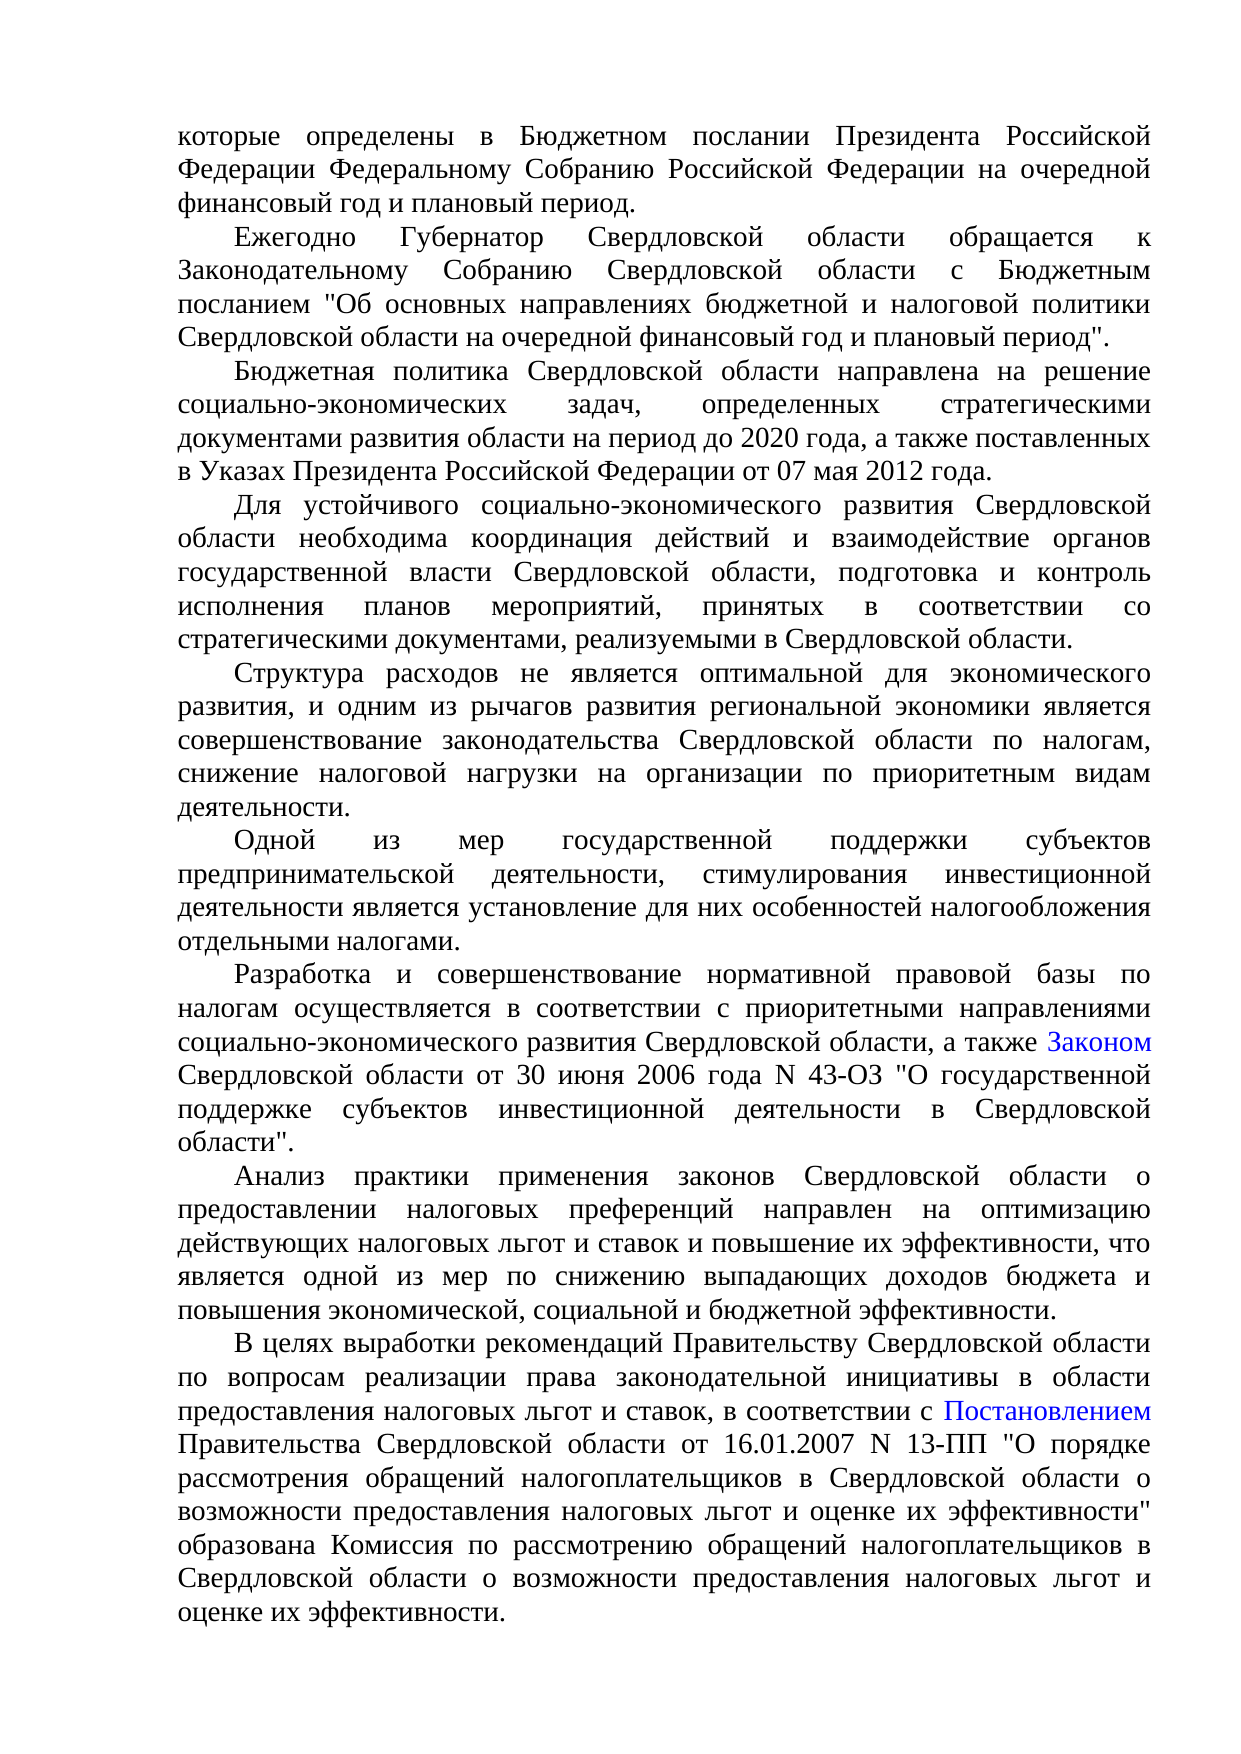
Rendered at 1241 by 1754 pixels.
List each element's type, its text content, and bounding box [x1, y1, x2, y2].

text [177, 118, 1152, 219]
text Ежегодно Губернатор Свердловской области обращается к Законодательному Собранию Свердловской области с Бюджетным посланием "Об основных направлениях бюджетной и налоговой политики Свердловской области на очередной финансовый год и плановый период". [177, 219, 1152, 353]
text Разработка и совершенствование нормативной правовой базы по налогам осуществляется в соответствии с приоритетными направлениями социально-экономического развития Свердловской области, а также Законом Свердловской области от 30 июня 2006 года N 43-ОЗ "О государственной поддержке субъектов инвестиционной деятельности в Свердловской области". [177, 957, 1152, 1158]
text Структура расходов не является оптимальной для экономического развития, и одним из рычагов развития региональной экономики является совершенствование законодательства Свердловской области по налогам, снижение налоговой нагрузки на организации по приоритетным видам деятельности. [177, 655, 1152, 822]
text Бюджетная политика Свердловской области направлена на решение социально-экономических задач, определенных стратегическими документами развития области на период до 2020 года, а также поставленных в Указах Президента Российской Федерации от 07 мая 2012 года. [177, 353, 1152, 487]
text Одной из мер государственной поддержки субъектов предпринимательской деятельности, стимулирования инвестиционной деятельности является установление для них особенностей налогообложения отдельными налогами. [177, 822, 1152, 957]
text В целях выработки рекомендаций Правительству Свердловской области по вопросам реализации права законодательной инициативы в области предоставления налоговых льгот и ставок, в соответствии с Постановлением Правительства Свердловской области от 16.01.2007 N 13-ПП "О порядке рассмотрения обращений налогоплательщиков в Свердловской области о возможности предоставления налоговых льгот и оценке их эффективности" образована Комиссия по рассмотрению обращений налогоплательщиков в Свердловской области о возможности предоставления налоговых льгот и оценке их эффективности. [177, 1326, 1152, 1627]
text Для устойчивого социально-экономического развития Свердловской области необходима координация действий и взаимодействие органов государственной власти Свердловской области, подготовка и контроль исполнения планов мероприятий, принятых в соответствии со стратегическими документами, реализуемыми в Свердловской области. [177, 487, 1152, 655]
text Анализ практики применения законов Свердловской области о предоставлении налоговых преференций направлен на оптимизацию действующих налоговых льгот и ставок и повышение их эффективности, что является одной из мер по снижению выпадающих доходов бюджета и повышения экономической, социальной и бюджетной эффективности. [177, 1158, 1152, 1326]
